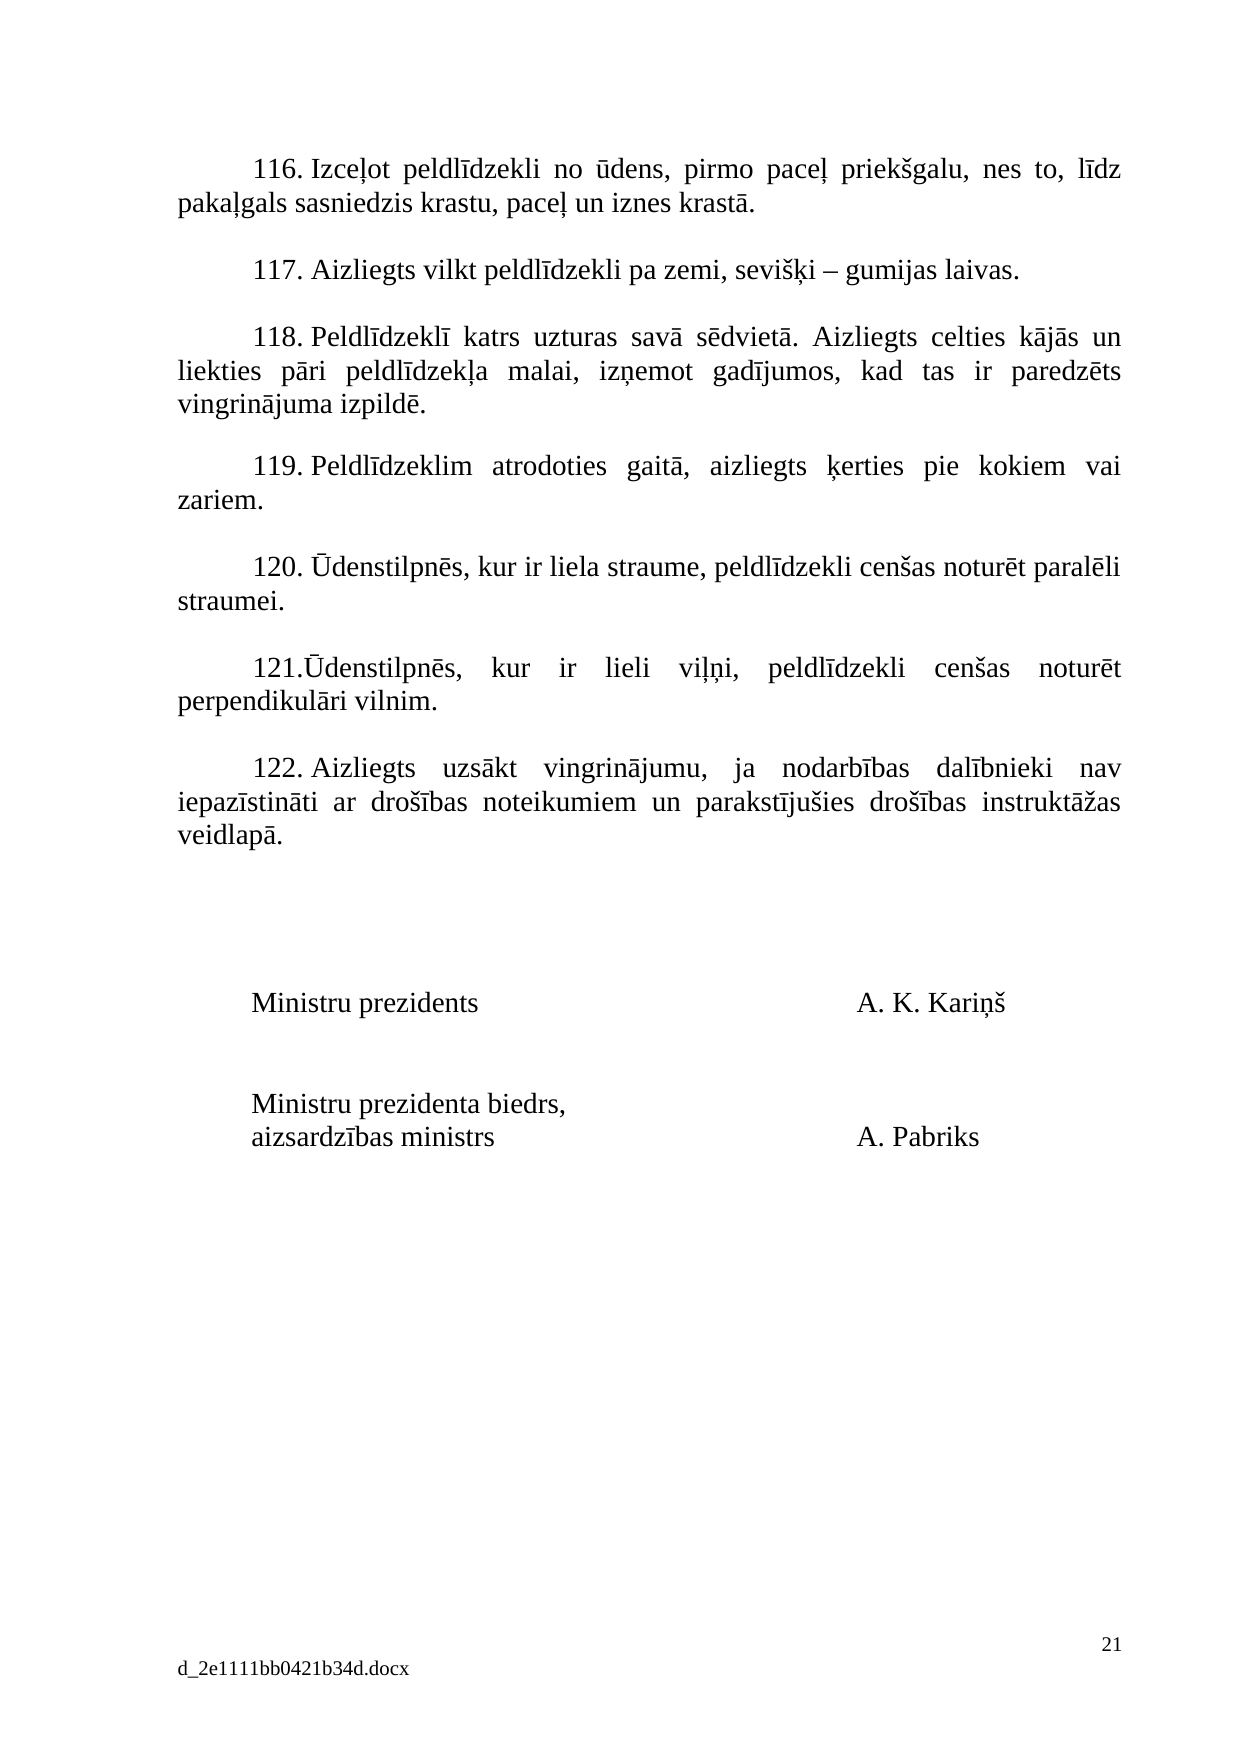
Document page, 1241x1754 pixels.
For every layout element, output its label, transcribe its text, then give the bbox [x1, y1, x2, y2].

text 117. Aizliegts vilkt peldlīdzekli pa zemi, sevišķi – gumijas laivas. [177, 252, 1122, 286]
text 121.Ūdenstilpnēs, kur ir lieli viļņi, peldlīdzekli cenšas noturēt perpendikulāri vilnim. [177, 650, 1122, 717]
text 122. Aizliegts uzsākt vingrinājumu, ja nodarbības dalībnieki nav iepazīstināti ar drošības noteikumiem un parakstījušies drošības instruktāžas veidlapā. [177, 750, 1122, 851]
text 116. Izceļot peldlīdzekli no ūdens, pirmo paceļ priekšgalu, nes to, līdz pakaļgals sasniedzis krastu, paceļ un iznes krastā. [177, 152, 1122, 219]
text 118. Peldlīdzeklī katrs uzturas savā sēdvietā. Aizliegts celties kājās un liekties pāri peldlīdzekļa malai, izņemot gadījumos, kad tas ir paredzēts vingrinājuma izpildē. [177, 319, 1122, 420]
text 119. Peldlīdzeklim atrodoties gaitā, aizliegts ķerties pie kokiem vai zariem. [177, 448, 1122, 516]
text aizsardzības ministrs A. Pabriks [177, 1119, 1122, 1153]
text 120. Ūdenstilpnēs, kur ir liela straume, peldlīdzekli cenšas noturēt paralēli straumei. [177, 549, 1122, 616]
text Ministru prezidents A. K. Kariņš [177, 985, 1122, 1019]
text Ministru prezidenta biedrs, [177, 1086, 1122, 1119]
